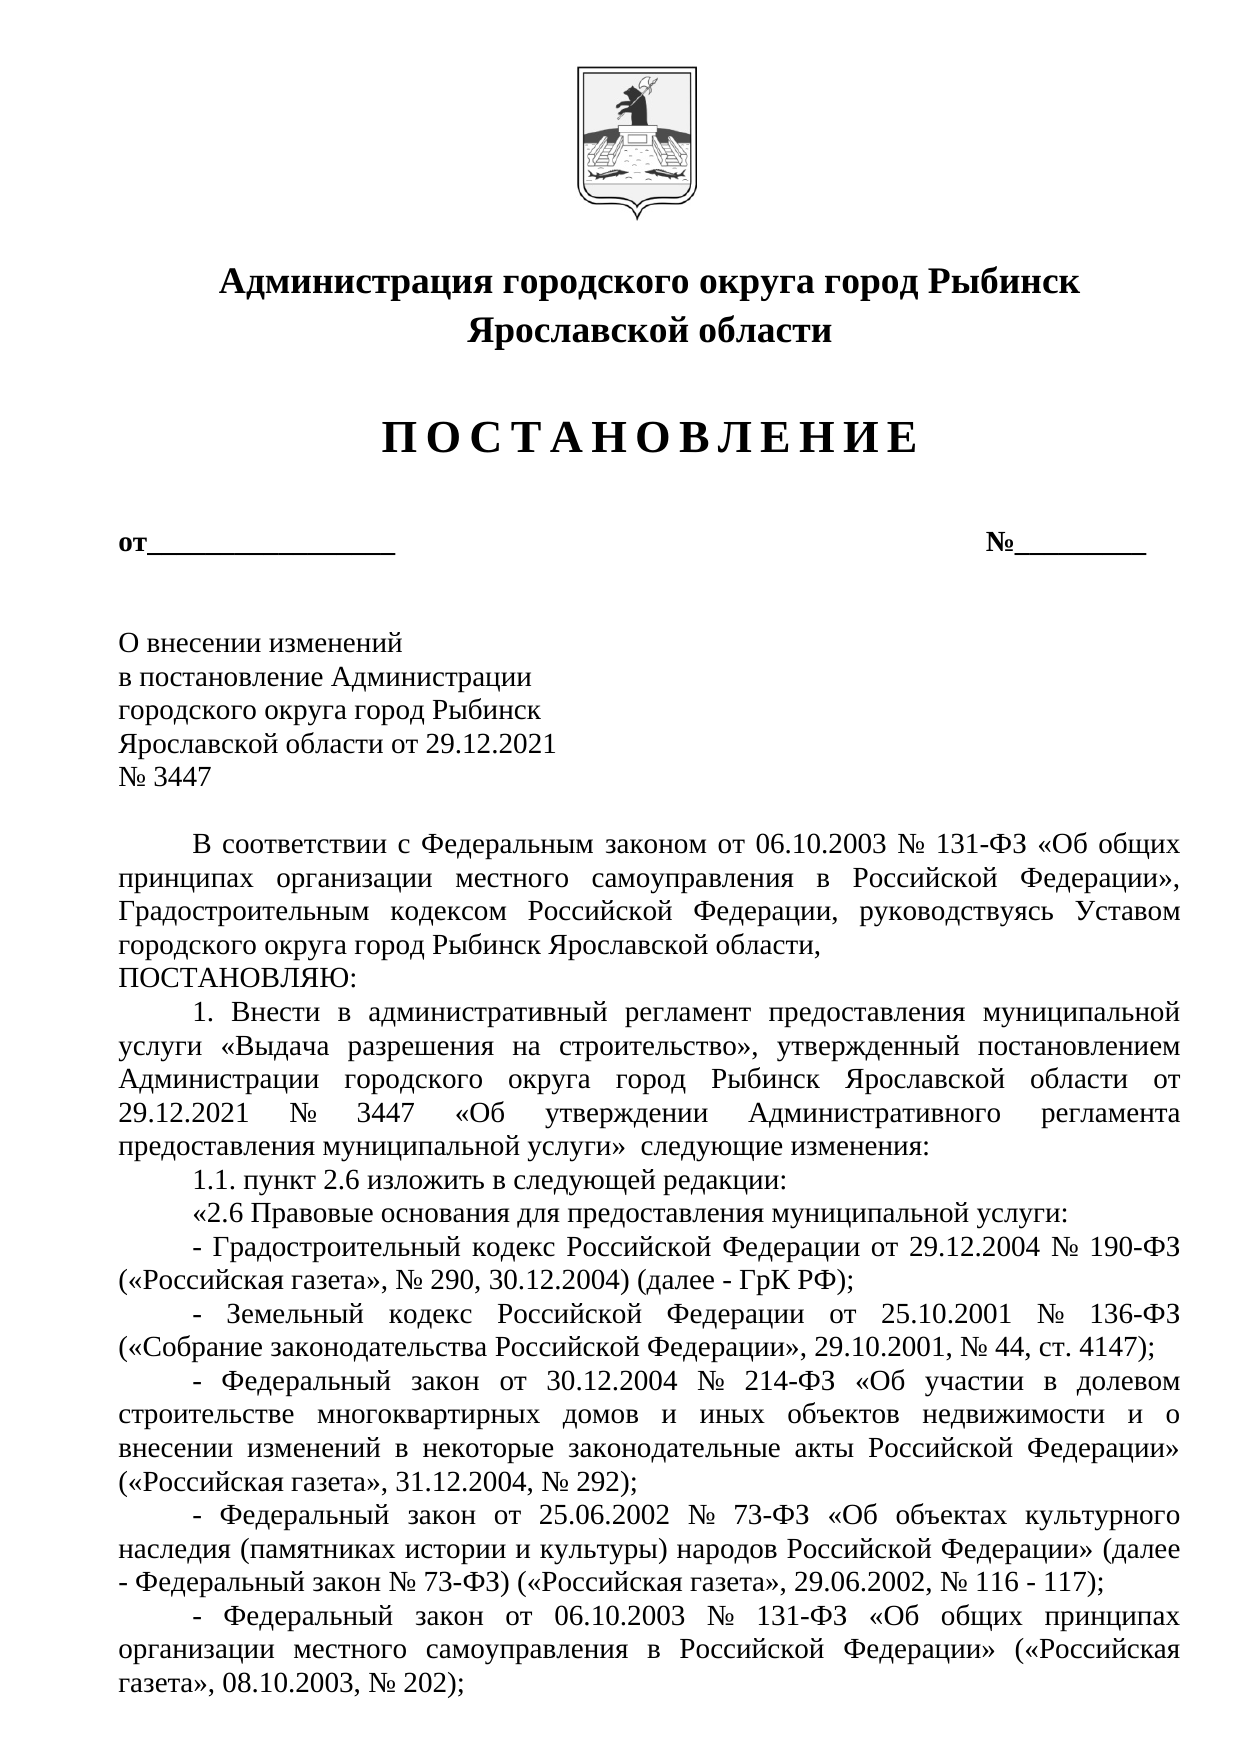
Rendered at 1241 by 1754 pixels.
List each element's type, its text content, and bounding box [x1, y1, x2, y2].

text - Федеральный закон от 25.06.2002 № 73-ФЗ «Об объектах культурного наследия (памятниках истории и культуры) народов Российской Федерации» (далее - Федеральный закон № 73-ФЗ) («Российская газета», 29.06.2002, № 116 - 117); [118, 1497, 1181, 1598]
text городского округа город Рыбинск [118, 692, 1181, 726]
text В соответствии с Федеральным законом от 06.10.2003 № 131-ФЗ «Об общих принципах организации местного самоуправления в Российской Федерации», Градостроительным кодексом Российской Федерации, руководствуясь Уставом городского округа город Рыбинск Ярославской области, [118, 826, 1181, 961]
text 1. Внести в административный регламент предоставления муниципальной услуги «Выдача разрешения на строительство», утвержденный постановлением Администрации городского округа город Рыбинск Ярославской области от 29.12.2021 № 3447 «Об утверждении Административного регламента предоставления муниципальной услуги» следующие изменения: [118, 994, 1181, 1162]
text Администрация городского округа город Рыбинск [118, 258, 1181, 301]
text Ярославской области [118, 308, 1181, 351]
text О внесении изменений [118, 625, 1181, 659]
text 1.1. пункт 2.6 изложить в следующей редакции: [118, 1162, 1181, 1195]
text от_________________ №_________ [118, 524, 1181, 558]
text - Градостроительный кодекс Российской Федерации от 29.12.2004 № 190-ФЗ («Российская газета», № 290, 30.12.2004) (далее - ГрК РФ); [118, 1229, 1181, 1296]
text в постановление Администрации [118, 659, 1181, 692]
text ПОСТАНОВЛЕНИЕ [118, 409, 1181, 462]
text - Федеральный закон от 06.10.2003 № 131-ФЗ «Об общих принципах организации местного самоуправления в Российской Федерации» («Российская газета», 08.10.2003, № 202); [118, 1598, 1181, 1698]
text - Земельный кодекс Российской Федерации от 25.10.2001 № 136-ФЗ («Собрание законодательства Российской Федерации», 29.10.2001, № 44, ст. 4147); [118, 1296, 1181, 1363]
text № 3447 [118, 759, 1181, 793]
text «2.6 Правовые основания для предоставления муниципальной услуги: [118, 1195, 1181, 1229]
picture [575, 65, 697, 219]
text - Федеральный закон от 30.12.2004 № 214-ФЗ «Об участии в долевом строительстве многоквартирных домов и иных объектов недвижимости и о внесении изменений в некоторые законодательные акты Российской Федерации» («Российская газета», 31.12.2004, № 292); [118, 1363, 1181, 1497]
text Ярославской области от 29.12.2021 [118, 726, 1181, 759]
text ПОСТАНОВЛЯЮ: [118, 961, 1181, 994]
